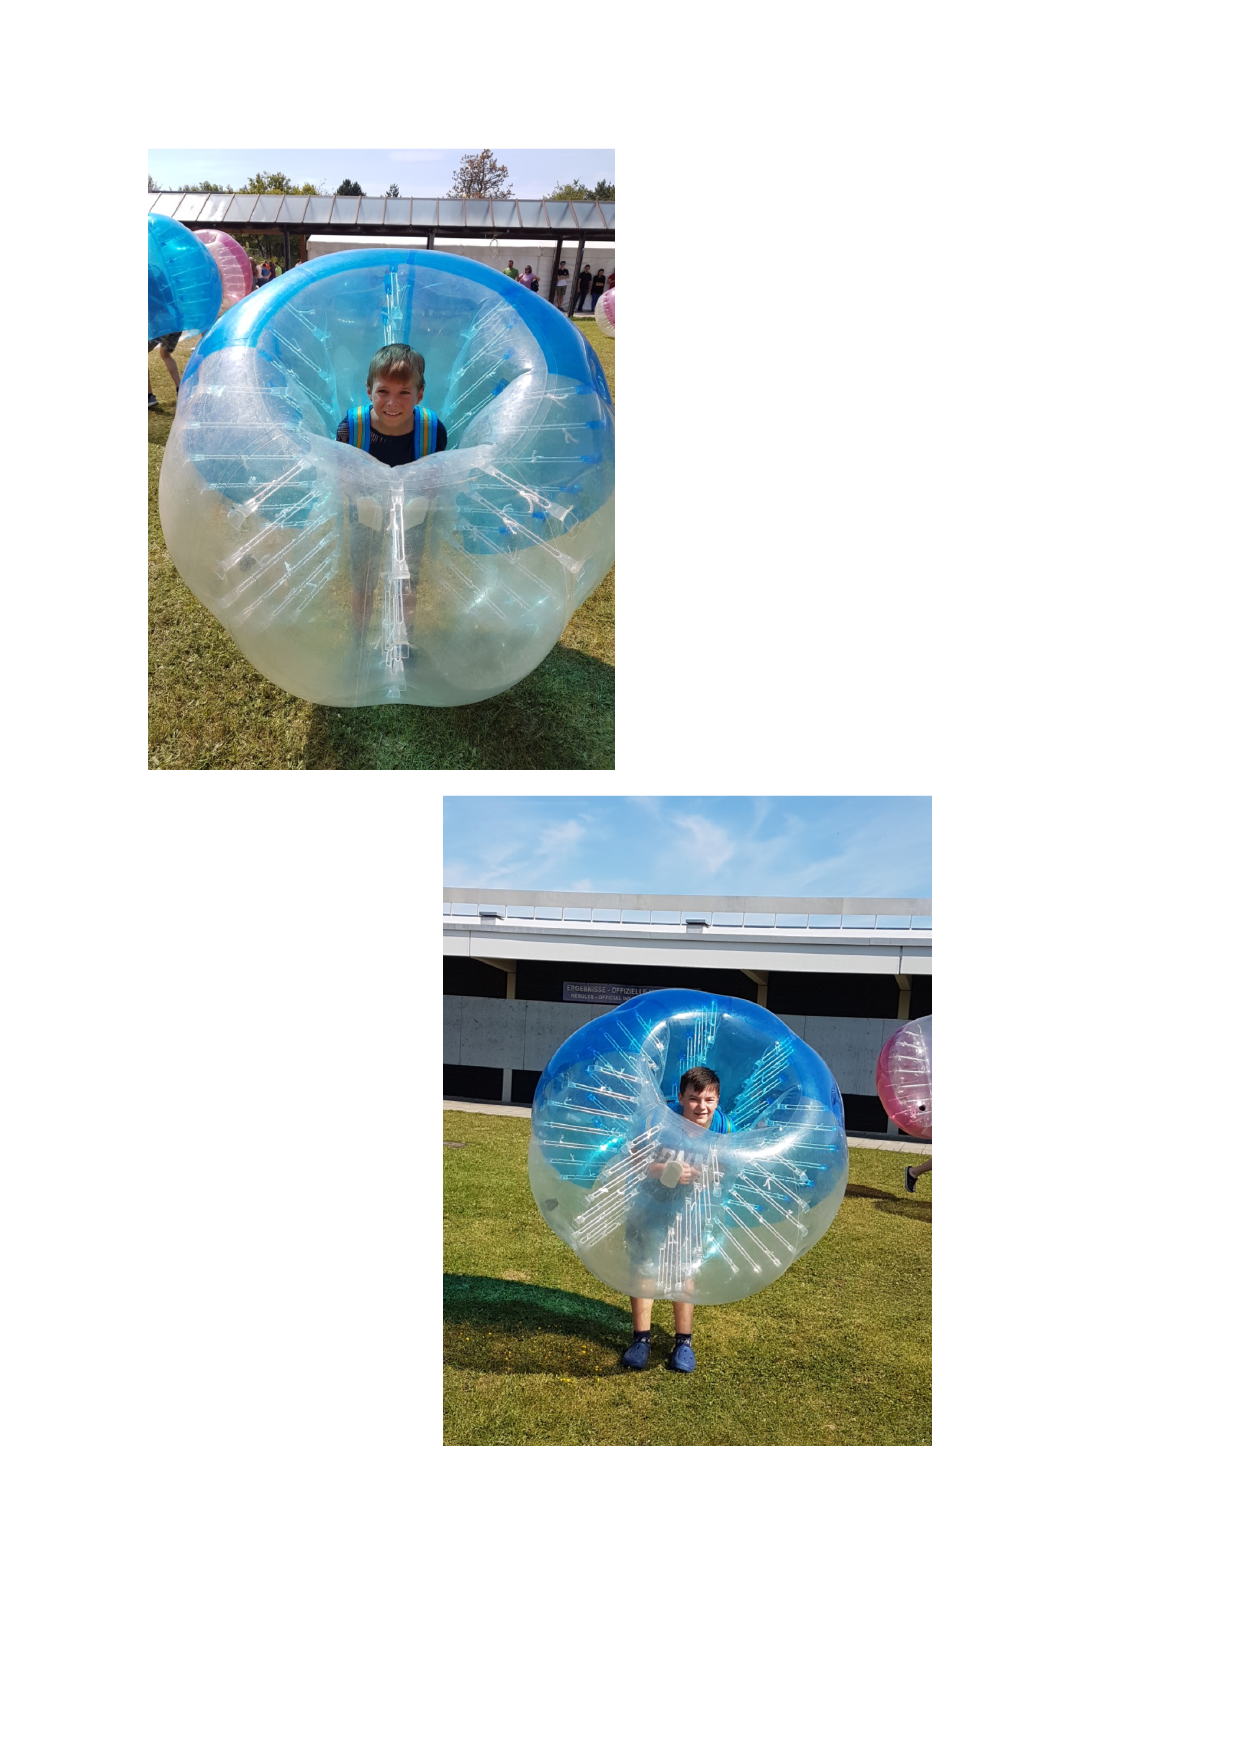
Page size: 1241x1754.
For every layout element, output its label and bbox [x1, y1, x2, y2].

picture [443, 796, 932, 1446]
picture [148, 149, 615, 770]
picture [167, 241, 186, 251]
picture [148, 231, 159, 266]
